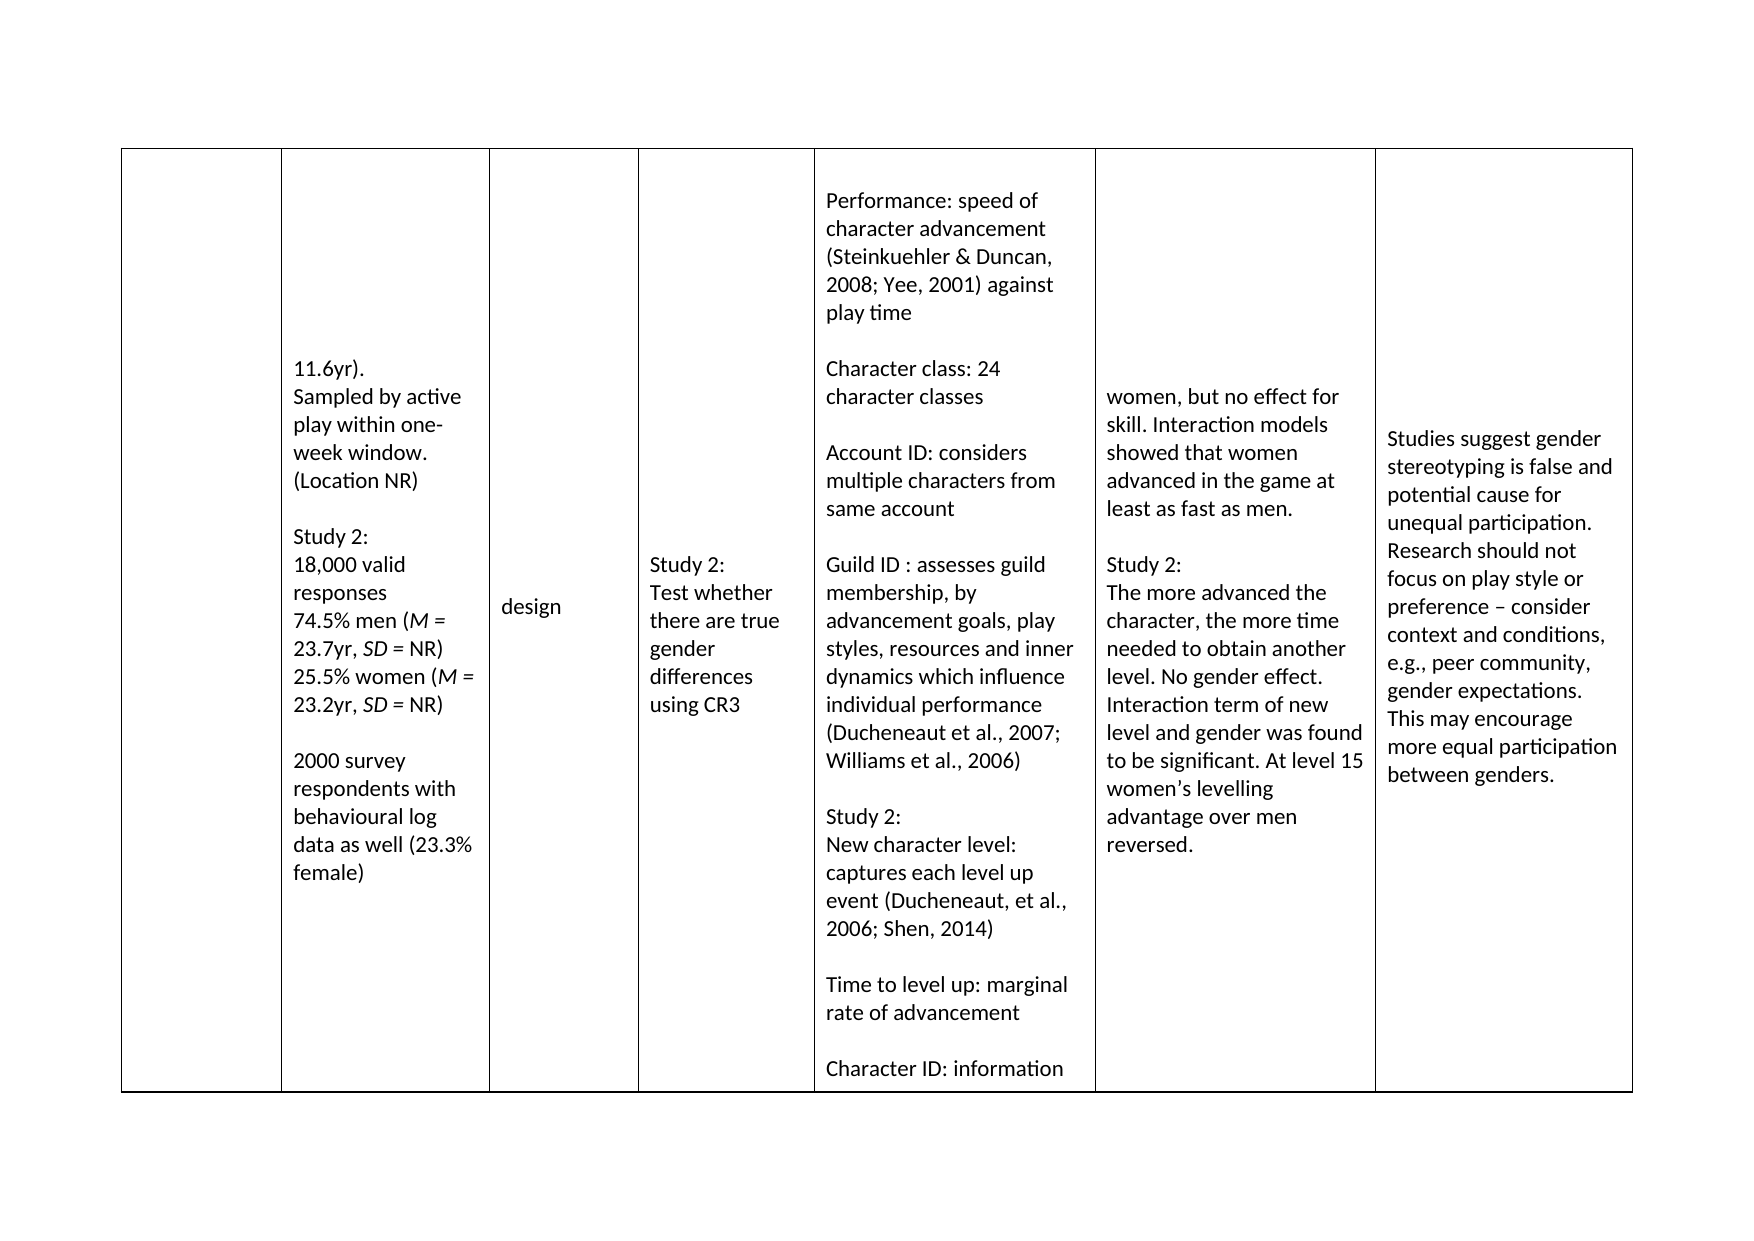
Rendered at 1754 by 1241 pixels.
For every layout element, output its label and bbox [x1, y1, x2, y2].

table_cell [122, 149, 281, 1091]
table_cell [1376, 149, 1632, 1091]
table_cell [1096, 149, 1375, 1091]
table_cell [815, 149, 1095, 1091]
table_cell [282, 149, 489, 1091]
table_cell [490, 149, 638, 1091]
table_cell [639, 149, 814, 1091]
